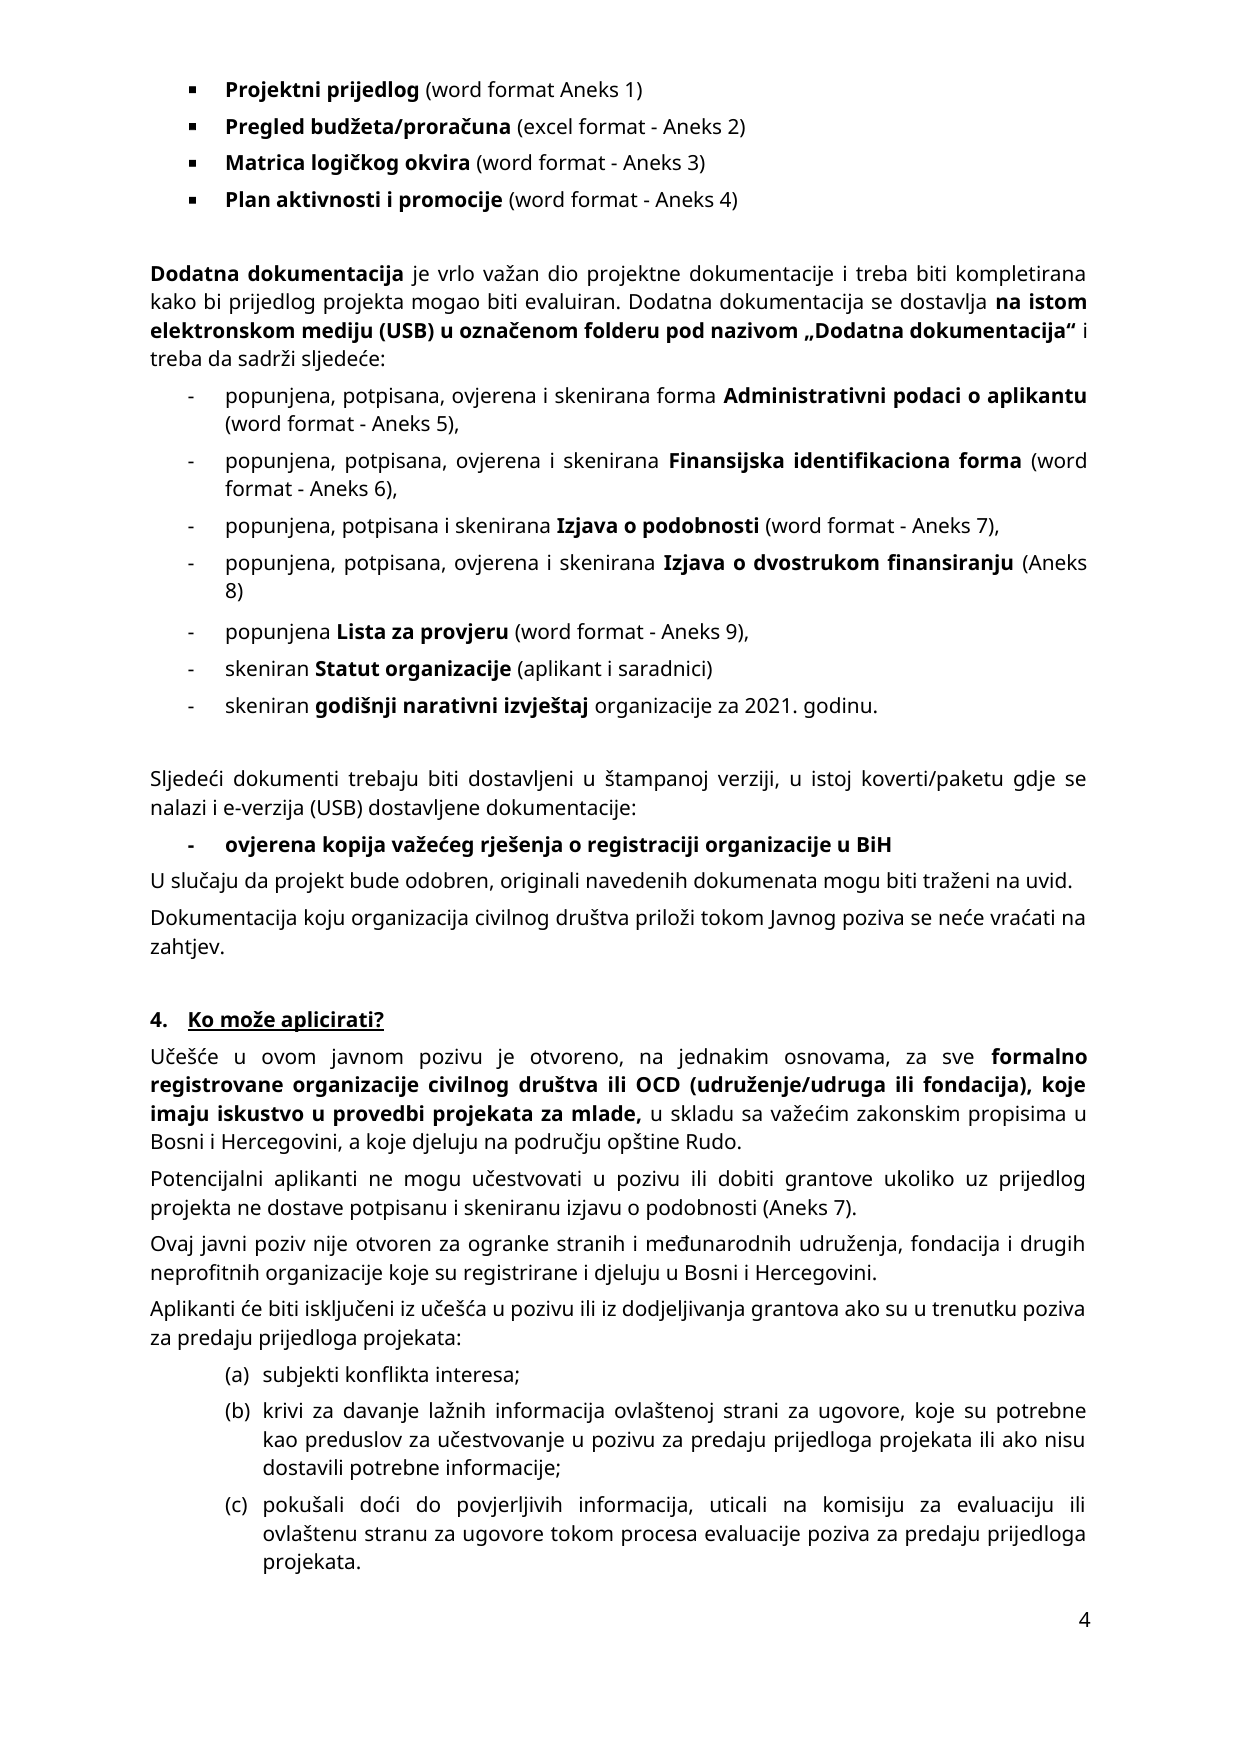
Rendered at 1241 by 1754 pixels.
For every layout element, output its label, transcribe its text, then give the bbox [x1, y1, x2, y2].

list skeniran godišnji narativni izvještaj organizacije za 2021. godinu. [187, 691, 1087, 719]
list popunjena, potpisana, ovjerena i skenirana forma Administrativni podaci o aplikantu (word format - Aneks 5), [187, 381, 1087, 438]
text Potencijalni aplikanti ne mogu učestvovati u pozivu ili dobiti grantove ukoliko uz prijedlog projekta ne dostave potpisanu i skeniranu izjavu o podobnosti (Aneks 7). [150, 1164, 1087, 1221]
list krivi za davanje lažnih informacija ovlaštenoj strani za ugovore, koje su potrebne kao preduslov za učestvovanje u pozivu za predaju prijedloga projekata ili ako nisu dostavili potrebne informacije; [225, 1397, 1087, 1482]
list popunjena, potpisana, ovjerena i skenirana Izjava o dvostrukom finansiranju (Aneks 8) [187, 548, 1087, 605]
list Ko može aplicirati? [150, 1005, 1087, 1034]
list ovjerena kopija važećeg rješenja o registraciji organizacije u BiH [187, 830, 1087, 858]
subtitle Pregled budžeta/proračuna (excel format - Aneks 2) [187, 112, 1087, 140]
text Dokumentacija koju organizacija civilnog društva priloži tokom Javnog poziva se neće vraćati na zahtjev. [150, 903, 1087, 960]
list subjekti konflikta interesa; [225, 1360, 1087, 1388]
list pokušali doći do povjerljivih informacija, uticali na komisiju za evaluaciju ili ovlaštenu stranu za ugovore tokom procesa evaluacije poziva za predaju prijedloga projekata. [225, 1490, 1087, 1576]
subtitle Projektni prijedlog (word format Aneks 1) [187, 75, 1087, 103]
text Sljedeći dokumenti trebaju biti dostavljeni u štampanoj verziji, u istoj koverti/paketu gdje se nalazi i e-verzija (USB) dostavljene dokumentacije: [150, 764, 1087, 821]
text U slučaju da projekt bude odobren, originali navedenih dokumenata mogu biti traženi na uvid. [150, 867, 1087, 895]
list skeniran Statut organizacije (aplikant i saradnici) [187, 654, 1087, 683]
text Aplikanti će biti isključeni iz učešća u pozivu ili iz dodjeljivanja grantova ako su u trenutku poziva za predaju prijedloga projekata: [150, 1294, 1087, 1351]
text Ovaj javni poziv nije otvoren za ogranke stranih i međunarodnih udruženja, fondacija i drugih neprofitnih organizacije koje su registrirane i djeluju u Bosni i Hercegovini. [150, 1229, 1087, 1286]
subtitle Plan aktivnosti i promocije (word format - Aneks 4) [187, 185, 1087, 214]
list popunjena, potpisana, ovjerena i skenirana Finansijska identifikaciona forma (word format - Aneks 6), [187, 446, 1087, 503]
list popunjena, potpisana i skenirana Izjava o podobnosti (word format - Aneks 7), [187, 511, 1087, 540]
subtitle Matrica logičkog okvira (word format - Aneks 3) [187, 148, 1087, 177]
list popunjena Lista za provjeru (word format - Aneks 9), [187, 617, 1087, 646]
text Dodatna dokumentacija je vrlo važan dio projektne dokumentacije i treba biti kompletirana kako bi prijedlog projekta mogao biti evaluiran. Dodatna dokumentacija se dostavlja na istom elektronskom mediju (USB) u označenom folderu pod nazivom „Dodatna dokumentacija“ i treba da sadrži sljedeće: [150, 259, 1087, 373]
text Učešće u ovom javnom pozivu je otvoreno, na jednakim osnovama, za sve formalno registrovane organizacije civilnog društva ili OCD (udruženje/udruga ili fondacija), koje imaju iskustvo u provedbi projekata za mlade, u skladu sa važećim zakonskim propisima u Bosni i Hercegovini, a koje djeluju na području opštine Rudo. [150, 1042, 1087, 1156]
